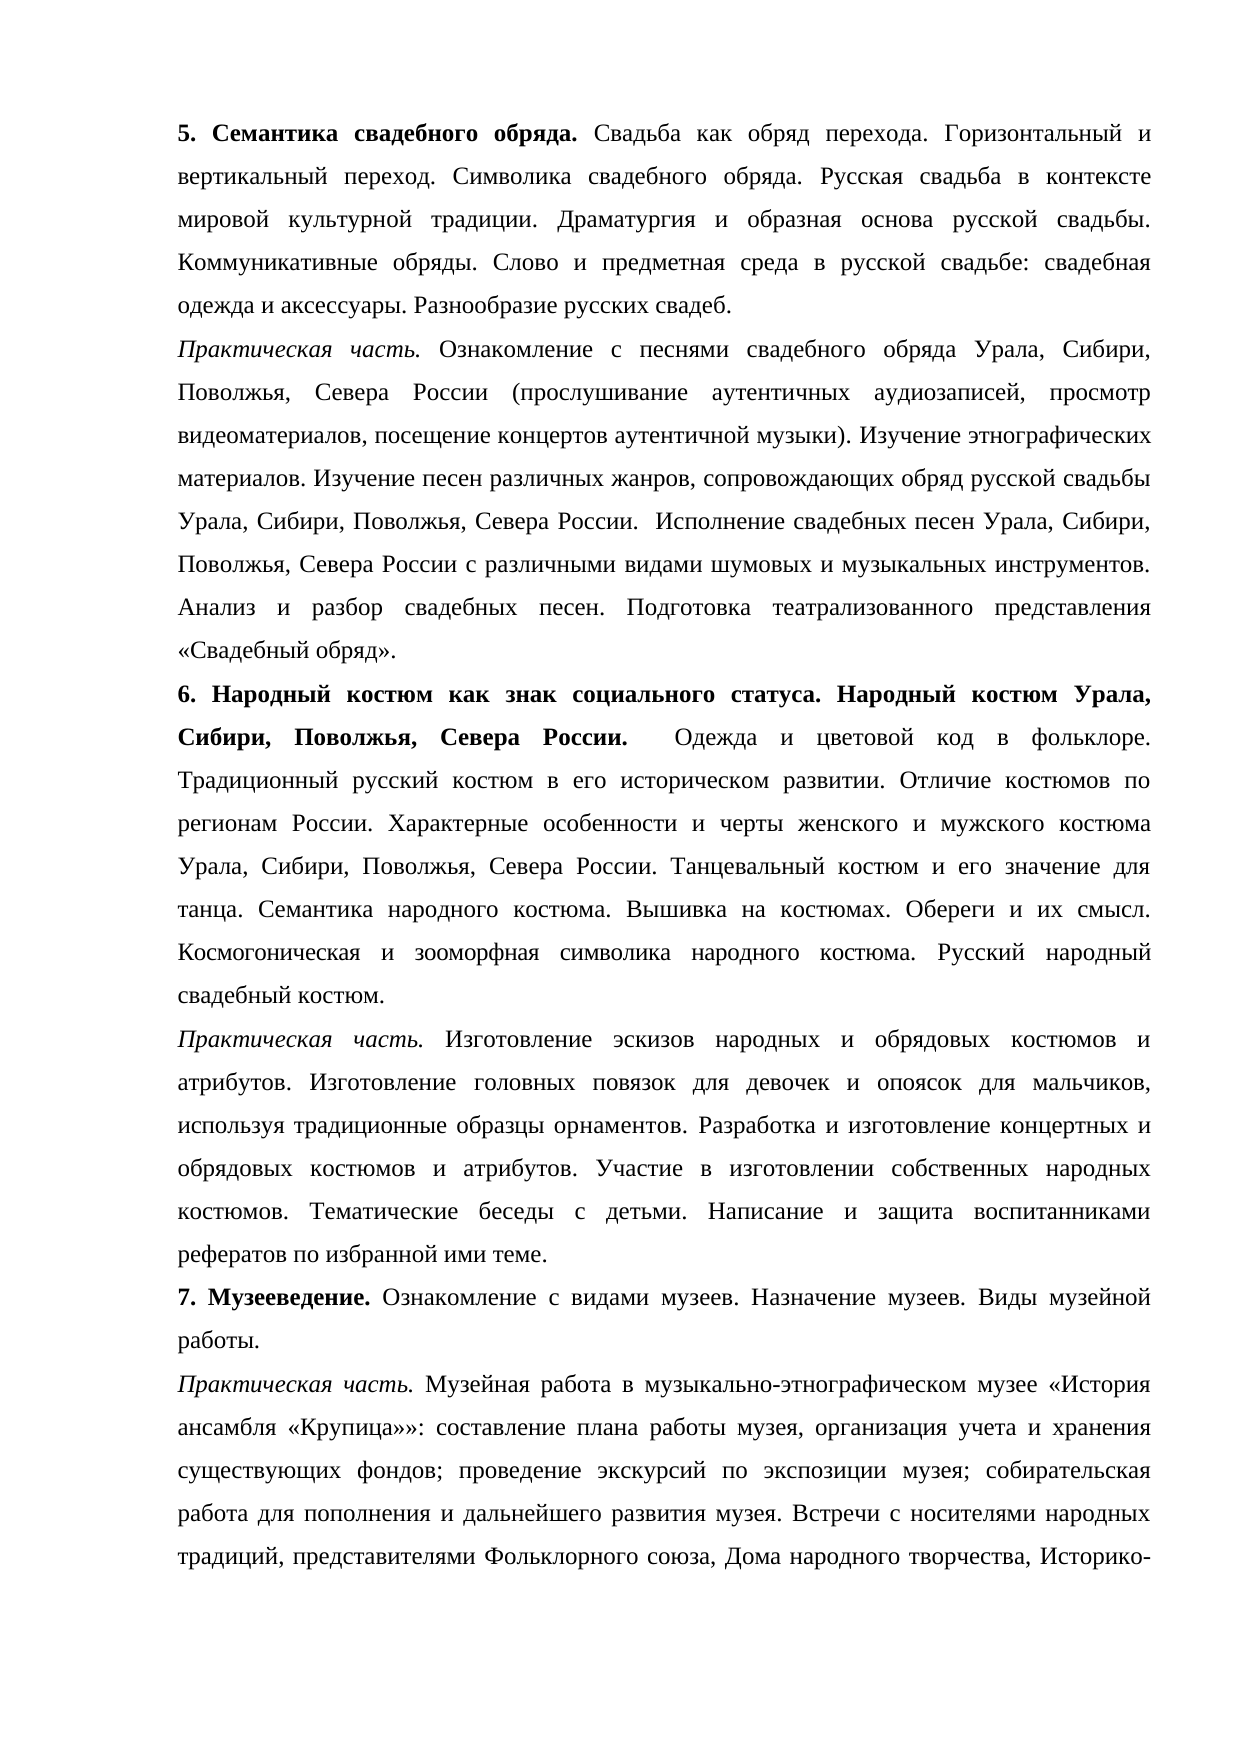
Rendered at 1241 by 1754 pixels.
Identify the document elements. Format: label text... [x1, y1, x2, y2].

text Практическая часть. Изготовление эскизов народных и обрядовых костюмов и атрибутов. Изготовление головных повязок для девочек и опоясок для мальчиков, используя традиционные образцы орнаментов. Разработка и изготовление концертных и обрядовых костюмов и атрибутов. Участие в изготовлении собственных народных костюмов. Тематические беседы с детьми. Написание и защита воспитанниками рефератов по избранной ими теме. [177, 1024, 1152, 1268]
text 6. Народный костюм как знак социального статуса. Народный костюм Урала, Сибири, Поволжья, Севера России. Одежда и цветовой код в фольклоре. Традиционный русский костюм в его историческом развитии. Отличие костюмов по регионам России. Характерные особенности и черты женского и мужского костюма Урала, Сибири, Поволжья, Севера России. Танцевальный костюм и его значение для танца. Семантика народного костюма. Вышивка на костюмах. Обереги и их смысл. Космогоническая и зооморфная символика народного костюма. Русский народный свадебный костюм. [177, 679, 1152, 1009]
text 5. Семантика свадебного обряда. Свадьба как обряд перехода. Горизонтальный и вертикальный переход. Символика свадебного обряда. Русская свадьба в контексте мировой культурной традиции. Драматургия и образная основа русской свадьбы. Коммуникативные обряды. Слово и предметная среда в русской свадьбе: свадебная одежда и аксессуары. Разнообразие русских свадеб. [177, 118, 1152, 319]
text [177, 1369, 1152, 1570]
text Практическая часть. Ознакомление с песнями свадебного обряда Урала, Сибири, Поволжья, Севера России (прослушивание аутентичных аудиозаписей, просмотр видеоматериалов, посещение концертов аутентичной музыки). Изучение этнографических материалов. Изучение песен различных жанров, сопровождающих обряд русской свадьбы Урала, Сибири, Поволжья, Севера России. Исполнение свадебных песен Урала, Сибири, Поволжья, Севера России с различными видами шумовых и музыкальных инструментов. Анализ и разбор свадебных песен. Подготовка театрализованного представления «Свадебный обряд». [177, 334, 1152, 664]
text 7. Музееведение. Ознакомление с видами музеев. Назначение музеев. Виды музейной работы. [177, 1282, 1152, 1354]
